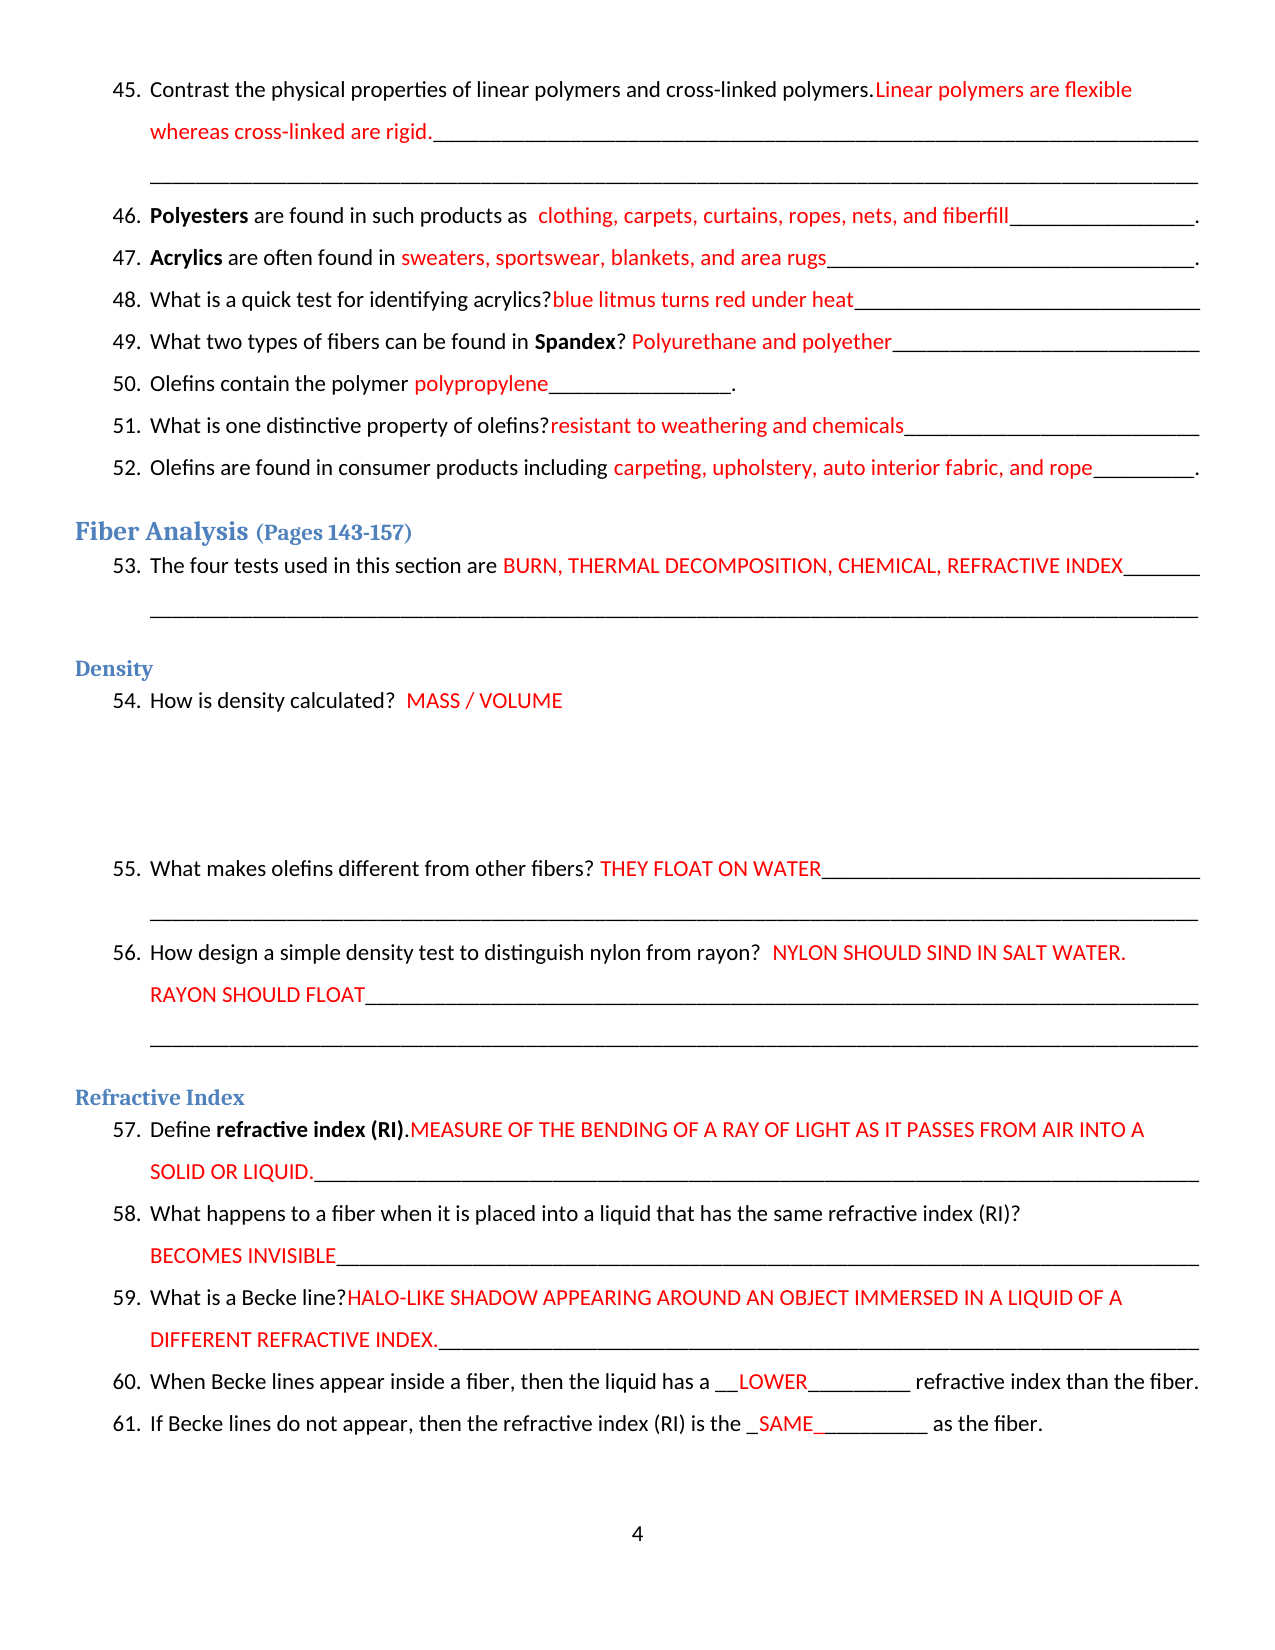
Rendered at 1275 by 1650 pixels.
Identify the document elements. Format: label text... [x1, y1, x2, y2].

list What two types of fibers can be found in Spandex? Polyurethane and polyether [112, 327, 1200, 355]
list Olefins are found in consumer products including carpeting, upholstery, auto interior fabric, and rope . [112, 453, 1200, 481]
list Olefins contain the polymer polypropylene________________. [112, 369, 1200, 397]
list How is density calculated? MASS / VOLUME [112, 686, 1200, 840]
list What is a Becke line?HALO-LIKE SHADOW APPEARING AROUND AN OBJECT IMMERSED IN A LIQUID OF A DIFFERENT REFRACTIVE INDEX. [112, 1283, 1200, 1353]
subtitle Density [75, 656, 1200, 682]
list Polyesters are found in such products as clothing, carpets, curtains, ropes, nets, and fiberfill . [112, 201, 1200, 229]
list Define refractive index (RI).MEASURE OF THE BENDING OF A RAY OF LIGHT AS IT PASSES FROM AIR INTO A SOLID OR LIQUID. [112, 1115, 1200, 1185]
list What happens to a fiber when it is placed into a liquid that has the same refractive index (RI)? [112, 1199, 1200, 1227]
list The four tests used in this section are BURN, THERMAL DECOMPOSITION, CHEMICAL, REFRACTIVE INDEX [112, 551, 1200, 621]
list Contrast the physical properties of linear polymers and cross-linked polymers.Linear polymers are flexible whereas cross-linked are rigid. [112, 75, 1200, 187]
list BECOMES INVISIBLE [150, 1241, 1200, 1269]
subtitle Refractive Index [75, 1085, 1200, 1111]
list When Becke lines appear inside a fiber, then the liquid has a __LOWER_________ refractive index than the fiber. [112, 1367, 1200, 1395]
list If Becke lines do not appear, then the refractive index (RI) is the _SAME__________ as the fiber. [112, 1409, 1200, 1437]
list How design a simple density test to distinguish nylon from rayon? NYLON SHOULD SIND IN SALT WATER. RAYON SHOULD FLOAT [112, 938, 1200, 1050]
list What is a quick test for identifying acrylics?blue litmus turns red under heat [112, 285, 1200, 313]
list Acrylics are often found in sweaters, sportswear, blankets, and area rugs . [112, 243, 1200, 271]
list What makes olefins different from other fibers? THEY FLOAT ON WATER [112, 854, 1200, 924]
list What is one distinctive property of olefins?resistant to weathering and chemicals [112, 411, 1200, 439]
subtitle Fiber Analysis (Pages 143-157) [75, 516, 1200, 547]
